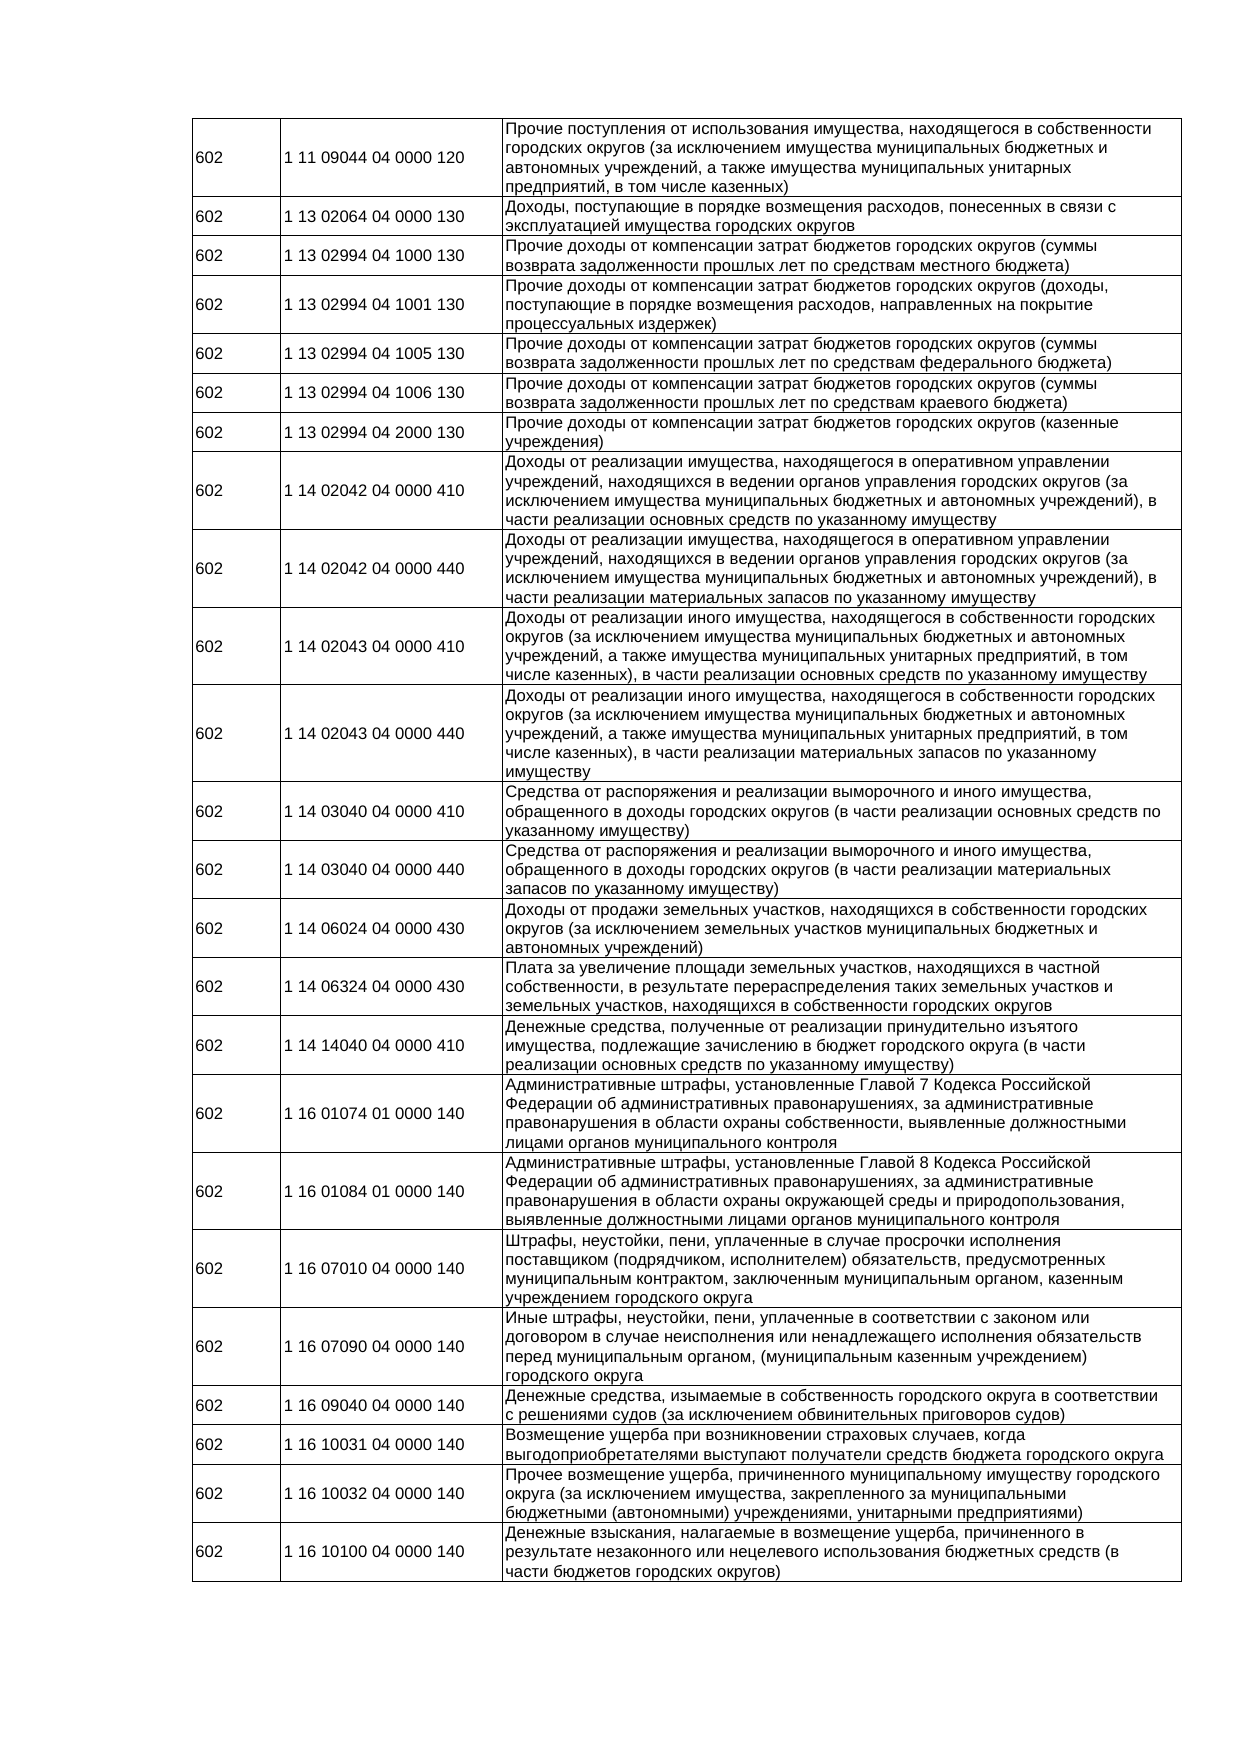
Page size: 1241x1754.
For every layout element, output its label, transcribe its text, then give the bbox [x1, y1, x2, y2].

table_cell Прочие доходы от компенсации затрат бюджетов городских округов (суммы возврата задолженности прошлых лет по средствам местного бюджета) [503, 236, 1181, 274]
table_cell 1 13 02994 04 1005 130 [281, 334, 502, 372]
table_cell Прочие доходы от компенсации затрат бюджетов городских округов (суммы возврата задолженности прошлых лет по средствам краевого бюджета) [503, 374, 1181, 412]
table_cell Административные штрафы, установленные Главой 7 Кодекса Российской Федерации об административных правонарушениях, за административные правонарушения в области охраны собственности, выявленные должностными лицами органов муниципального контроля [503, 1075, 1181, 1152]
table_cell 602 [193, 374, 280, 412]
table_cell 1 16 09040 04 0000 140 [281, 1386, 502, 1424]
table_cell 1 16 10031 04 0000 140 [281, 1425, 502, 1463]
table_cell 1 14 02042 04 0000 410 [281, 452, 502, 529]
table_cell 602 [193, 958, 280, 1015]
table_cell Плата за увеличение площади земельных участков, находящихся в частной собственности, в результате перераспределения таких земельных участков и земельных участков, находящихся в собственности городских округов [503, 958, 1181, 1015]
table_cell Прочее возмещение ущерба, причиненного муниципальному имуществу городского округа (за исключением имущества, закрепленного за муниципальными бюджетными (автономными) учреждениями, унитарными предприятиями) [503, 1465, 1181, 1522]
table_cell 602 [193, 1465, 280, 1522]
table_cell 602 [193, 119, 280, 196]
table_cell 602 [193, 1523, 280, 1581]
table_cell 1 16 07010 04 0000 140 [281, 1230, 502, 1307]
table_cell 1 14 02042 04 0000 440 [281, 530, 502, 607]
table_cell 602 [193, 608, 280, 684]
table_cell 602 [193, 1386, 280, 1424]
table_cell 602 [193, 530, 280, 607]
table_cell Доходы от реализации иного имущества, находящегося в собственности городских округов (за исключением имущества муниципальных бюджетных и автономных учреждений, а также имущества муниципальных унитарных предприятий, в том числе казенных), в части реализации материальных запасов по указанному имуществу [503, 685, 1181, 781]
table_cell 1 14 03040 04 0000 410 [281, 782, 502, 840]
table_cell Доходы от реализации иного имущества, находящегося в собственности городских округов (за исключением имущества муниципальных бюджетных и автономных учреждений, а также имущества муниципальных унитарных предприятий, в том числе казенных), в части реализации основных средств по указанному имуществу [503, 608, 1181, 684]
table_cell 1 13 02064 04 0000 130 [281, 197, 502, 235]
table_cell 602 [193, 685, 280, 781]
table_cell 1 16 10032 04 0000 140 [281, 1465, 502, 1522]
table_cell Средства от распоряжения и реализации выморочного и иного имущества, обращенного в доходы городских округов (в части реализации основных средств по указанному имуществу) [503, 782, 1181, 840]
table_cell 602 [193, 1230, 280, 1307]
table_cell Возмещение ущерба при возникновении страховых случаев, когда выгодоприобретателями выступают получатели средств бюджета городского округа [503, 1425, 1181, 1463]
table_cell 1 14 02043 04 0000 440 [281, 685, 502, 781]
table_cell Прочие поступления от использования имущества, находящегося в собственности городских округов (за исключением имущества муниципальных бюджетных и автономных учреждений, а также имущества муниципальных унитарных предприятий, в том числе казенных) [503, 119, 1181, 196]
table_cell 1 14 14040 04 0000 410 [281, 1016, 502, 1074]
table_cell Денежные взыскания, налагаемые в возмещение ущерба, причиненного в результате незаконного или нецелевого использования бюджетных средств (в части бюджетов городских округов) [503, 1523, 1181, 1581]
table_cell Денежные средства, полученные от реализации принудительно изъятого имущества, подлежащие зачислению в бюджет городского округа (в части реализации основных средств по указанному имуществу) [503, 1016, 1181, 1074]
table_cell 1 14 03040 04 0000 440 [281, 841, 502, 898]
table_cell 1 14 06324 04 0000 430 [281, 958, 502, 1015]
table_cell 1 13 02994 04 1000 130 [281, 236, 502, 274]
table_cell 1 16 01074 01 0000 140 [281, 1075, 502, 1152]
table_cell 602 [193, 1425, 280, 1463]
table_cell Доходы от реализации имущества, находящегося в оперативном управлении учреждений, находящихся в ведении органов управления городских округов (за исключением имущества муниципальных бюджетных и автономных учреждений), в части реализации материальных запасов по указанному имуществу [503, 530, 1181, 607]
table_cell 1 16 01084 01 0000 140 [281, 1153, 502, 1229]
table_cell 602 [193, 1153, 280, 1229]
table_cell 602 [193, 413, 280, 451]
table_cell 602 [193, 782, 280, 840]
table_cell 1 13 02994 04 2000 130 [281, 413, 502, 451]
table_cell 602 [193, 1308, 280, 1385]
table_cell 602 [193, 334, 280, 372]
table_cell 602 [193, 236, 280, 274]
table_cell 1 14 02043 04 0000 410 [281, 608, 502, 684]
table_cell Денежные средства, изымаемые в собственность городского округа в соответствии с решениями судов (за исключением обвинительных приговоров судов) [503, 1386, 1181, 1424]
table_cell Прочие доходы от компенсации затрат бюджетов городских округов (казенные учреждения) [503, 413, 1181, 451]
table_cell Доходы от продажи земельных участков, находящихся в собственности городских округов (за исключением земельных участков муниципальных бюджетных и автономных учреждений) [503, 899, 1181, 957]
table_cell 602 [193, 1075, 280, 1152]
table_cell 602 [193, 197, 280, 235]
table_cell Доходы от реализации имущества, находящегося в оперативном управлении учреждений, находящихся в ведении органов управления городских округов (за исключением имущества муниципальных бюджетных и автономных учреждений), в части реализации основных средств по указанному имуществу [503, 452, 1181, 529]
table_cell 602 [193, 899, 280, 957]
table_cell 1 14 06024 04 0000 430 [281, 899, 502, 957]
table_cell 1 16 07090 04 0000 140 [281, 1308, 502, 1385]
table_cell Прочие доходы от компенсации затрат бюджетов городских округов (суммы возврата задолженности прошлых лет по средствам федерального бюджета) [503, 334, 1181, 372]
table_cell 1 13 02994 04 1006 130 [281, 374, 502, 412]
table_cell Доходы, поступающие в порядке возмещения расходов, понесенных в связи с эксплуатацией имущества городских округов [503, 197, 1181, 235]
table_cell 602 [193, 276, 280, 333]
table_cell Средства от распоряжения и реализации выморочного и иного имущества, обращенного в доходы городских округов (в части реализации материальных запасов по указанному имуществу) [503, 841, 1181, 898]
table_cell Штрафы, неустойки, пени, уплаченные в случае просрочки исполнения поставщиком (подрядчиком, исполнителем) обязательств, предусмотренных муниципальным контрактом, заключенным муниципальным органом, казенным учреждением городского округа [503, 1230, 1181, 1307]
table_cell Иные штрафы, неустойки, пени, уплаченные в соответствии с законом или договором в случае неисполнения или ненадлежащего исполнения обязательств перед муниципальным органом, (муниципальным казенным учреждением) городского округа [503, 1308, 1181, 1385]
table_cell 602 [193, 452, 280, 529]
table_cell 1 13 02994 04 1001 130 [281, 276, 502, 333]
table_cell 1 11 09044 04 0000 120 [281, 119, 502, 196]
table_cell 602 [193, 841, 280, 898]
table_cell Административные штрафы, установленные Главой 8 Кодекса Российской Федерации об административных правонарушениях, за административные правонарушения в области охраны окружающей среды и природопользования, выявленные должностными лицами органов муниципального контроля [503, 1153, 1181, 1229]
table_cell 1 16 10100 04 0000 140 [281, 1523, 502, 1581]
table_cell Прочие доходы от компенсации затрат бюджетов городских округов (доходы, поступающие в порядке возмещения расходов, направленных на покрытие процессуальных издержек) [503, 276, 1181, 333]
table_cell 602 [193, 1016, 280, 1074]
